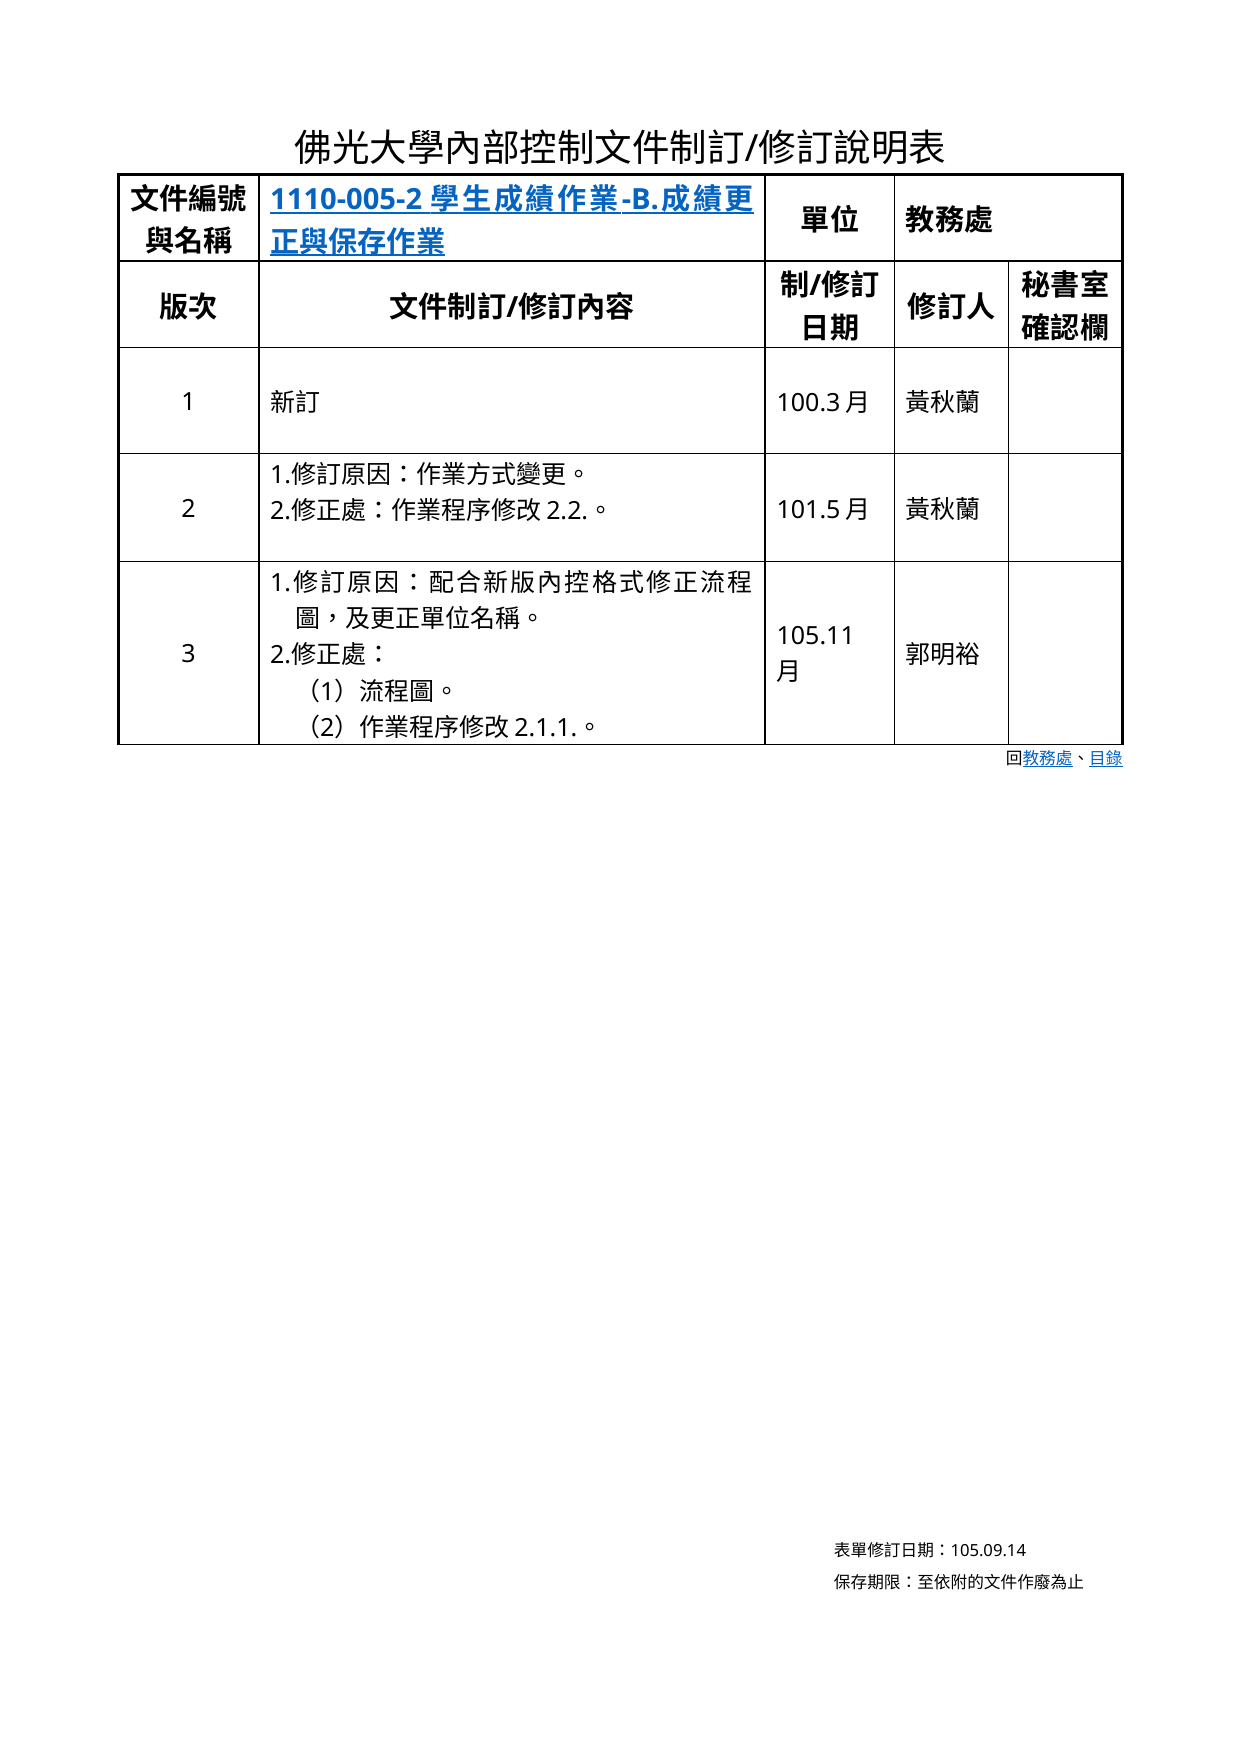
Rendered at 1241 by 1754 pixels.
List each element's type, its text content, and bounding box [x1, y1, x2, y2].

table_cell 2 [120, 454, 258, 561]
table_cell 郭明裕 [895, 562, 1008, 743]
table_cell 1.修訂原因：作業方式變更。 2.修正處：作業程序修改2.2.。 [260, 454, 764, 561]
table_cell 黃秋蘭 [895, 348, 1008, 453]
table_cell 101.5月 [766, 454, 894, 561]
table_cell 100.3月 [766, 348, 894, 453]
table_cell 3 [120, 562, 258, 743]
table_cell 1.修訂原因：配合新版內控格式修正流程圖，及更正單位名稱。 2.修正處： （1）流程圖。 （2）作業程序修改2.1.1.。 [260, 562, 764, 743]
table_cell 文件制訂/修訂內容 [260, 262, 764, 347]
table_cell 黃秋蘭 [895, 454, 1008, 561]
table_cell 制/修訂日期 [766, 262, 894, 347]
table_header 單位 [766, 176, 894, 260]
table_header 文件編號與名稱 [120, 176, 258, 260]
table_cell 新訂 [260, 348, 764, 453]
table_cell 秘書室確認欄 [1009, 262, 1121, 347]
text 佛光大學內部控制文件制訂/修訂說明表 [118, 118, 1122, 173]
table_cell 1 [120, 348, 258, 453]
table_cell 105.11月 [766, 562, 894, 743]
table_cell 修訂人 [895, 262, 1008, 347]
table_header 教務處 [895, 176, 1121, 260]
table_cell [1009, 562, 1121, 743]
table_header 1110-005-2學生成績作業-B.成績更正與保存作業 [260, 176, 764, 260]
table_cell 版次 [120, 262, 258, 347]
table_cell [1009, 348, 1121, 453]
table_cell [1009, 454, 1121, 561]
text 回教務處、目錄 [118, 745, 1122, 769]
